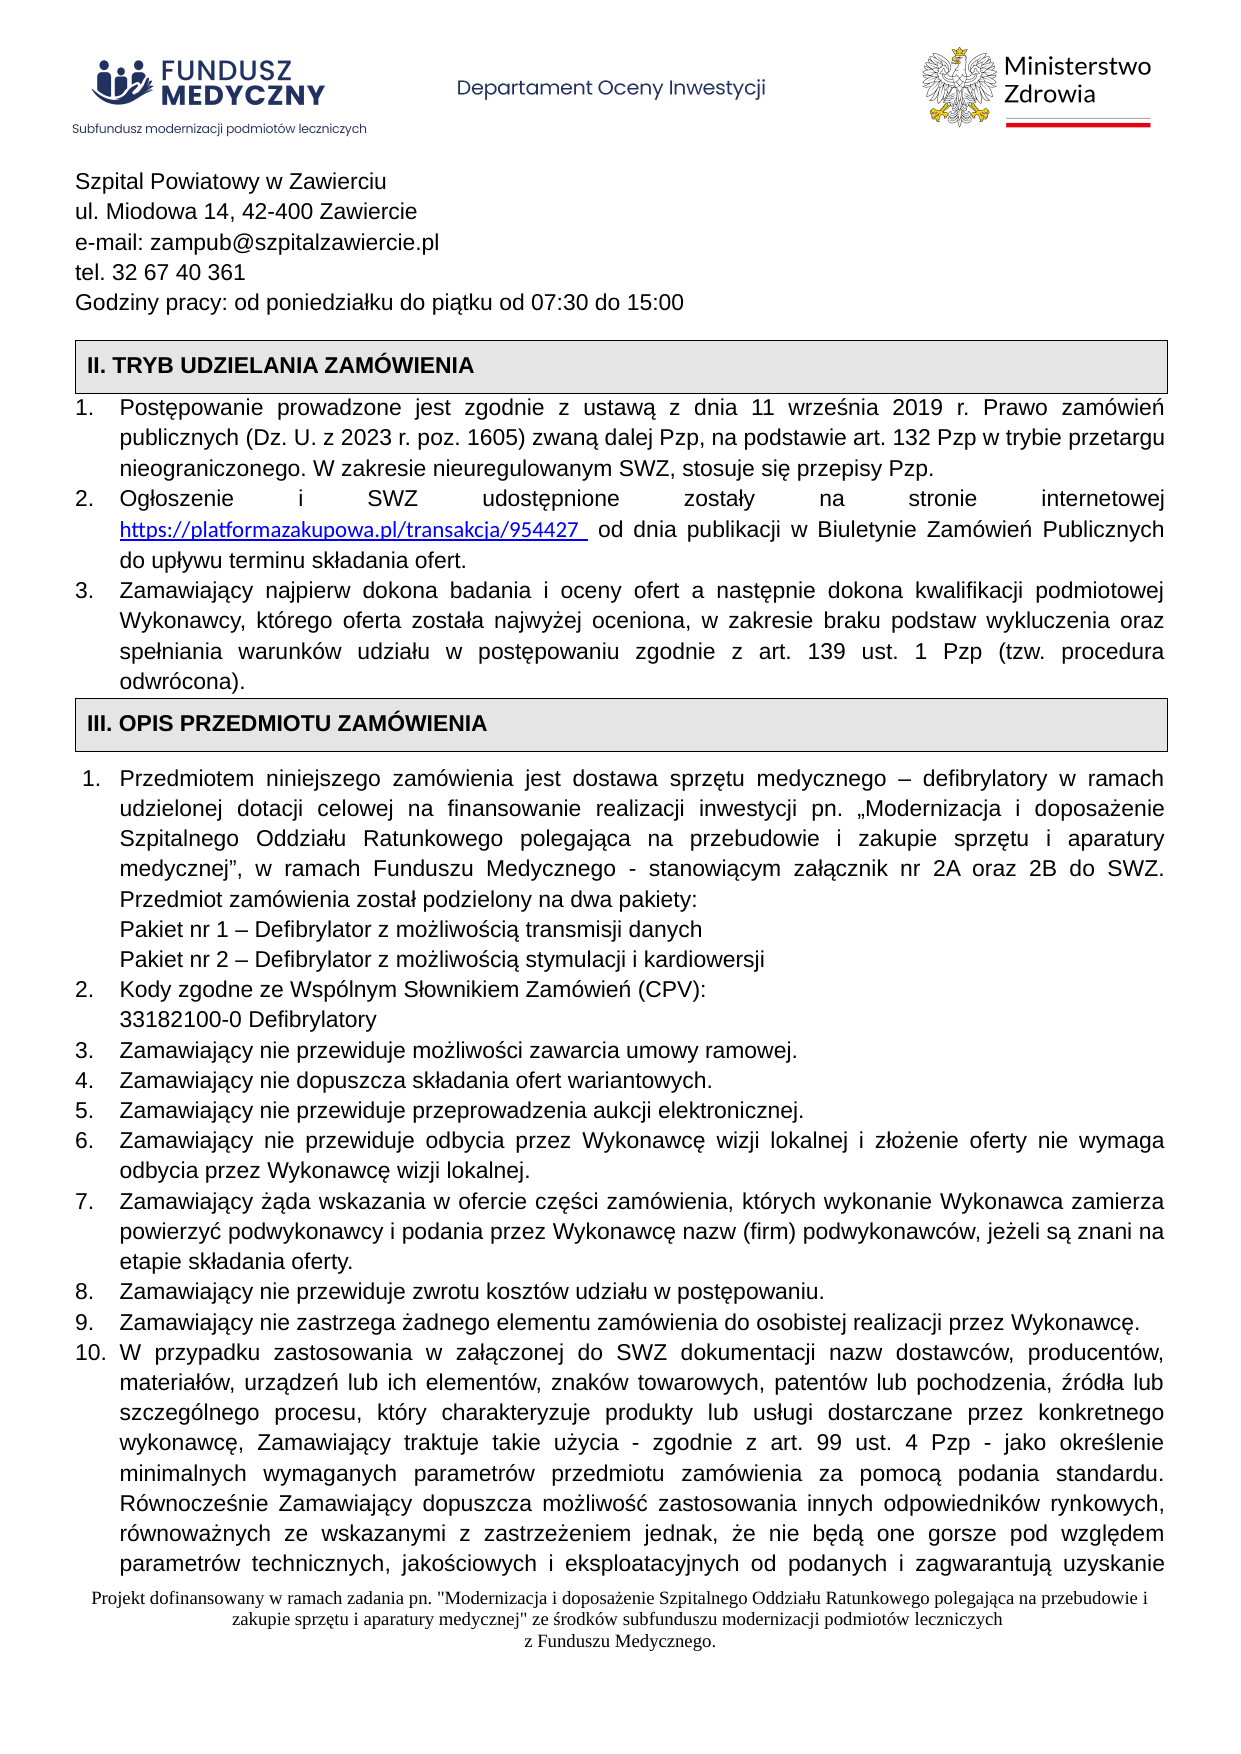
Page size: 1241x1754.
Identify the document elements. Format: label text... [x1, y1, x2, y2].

list Zamawiający nie przewiduje odbycia przez Wykonawcę wizji lokalnej i złożenie oferty nie wymaga odbycia przez Wykonawcę wizji lokalnej. [75, 1127, 1165, 1184]
list Zamawiający nie zastrzega żadnego elementu zamówienia do osobistej realizacji przez Wykonawcę. [75, 1308, 1165, 1335]
text ul. Miodowa 14, 42-400 Zawiercie [75, 198, 1165, 224]
list Postępowanie prowadzone jest zgodnie z ustawą z dnia 11 września 2019 r. Prawo zamówień publicznych (Dz. U. z 2023 r. poz. 1605) zwaną dalej Pzp, na podstawie art. 132 Pzp w trybie przetargu nieograniczonego. W zakresie nieuregulowanym SWZ, stosuje się przepisy Pzp. [75, 394, 1165, 481]
list Pakiet nr 2 – Defibrylator z możliwością stymulacji i kardiowersji [119, 946, 1165, 972]
list Zamawiający żąda wskazania w ofercie części zamówienia, których wykonanie Wykonawca zamierza powierzyć podwykonawcy i podania przez Wykonawcę nazw (firm) podwykonawców, jeżeli są znani na etapie składania oferty. [75, 1188, 1165, 1274]
list Zamawiający najpierw dokona badania i oceny ofert a następnie dokona kwalifikacji podmiotowej Wykonawcy, którego oferta została najwyżej oceniona, w zakresie braku podstaw wykluczenia oraz spełniania warunków udziału w postępowaniu zgodnie z art. 139 ust. 1 Pzp (tzw. procedura odwrócona). [75, 577, 1165, 694]
list 33182100-0 Defibrylatory [119, 1006, 1165, 1033]
list Kody zgodne ze Wspólnym Słownikiem Zamówień (CPV): [75, 976, 1165, 1003]
list Ogłoszenie i SWZ udostępnione zostały na stronie internetowej https://platformazakupowa.pl/transakcja/954427 od dnia publikacji w Biuletynie Zamówień Publicznych do upływu terminu składania ofert. [75, 485, 1165, 573]
list Zamawiający nie przewiduje zwrotu kosztów udziału w postępowaniu. [75, 1278, 1165, 1305]
text Szpital Powiatowy w Zawierciu [75, 131, 1165, 194]
text e-mail: zampub@szpitalzawiercie.pl [75, 228, 1165, 255]
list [75, 1339, 1165, 1577]
picture [0, 9, 1241, 165]
list Zamawiający nie przewiduje możliwości zawarcia umowy ramowej. [75, 1037, 1165, 1063]
list Zamawiający nie dopuszcza składania ofert wariantowych. [75, 1067, 1165, 1093]
list Przedmiotem niniejszego zamówienia jest dostawa sprzętu medycznego – defibrylatory w ramach udzielonej dotacji celowej na finansowanie realizacji inwestycji pn. „Modernizacja i doposażenie Szpitalnego Oddziału Ratunkowego polegająca na przebudowie i zakupie sprzętu i aparatury medycznej”, w ramach Funduszu Medycznego - stanowiącym załącznik nr 2A oraz 2B do SWZ. Przedmiot zamówienia został podzielony na dwa pakiety: [82, 765, 1165, 912]
list Zamawiający nie przewiduje przeprowadzenia aukcji elektronicznej. [75, 1097, 1165, 1123]
list Pakiet nr 1 – Defibrylator z możliwością transmisji danych [119, 916, 1165, 942]
table_header II. TRYB UDZIELANIA ZAMÓWIENIA [76, 341, 1167, 393]
table_header III. OPIS PRZEDMIOTU ZAMÓWIENIA [76, 699, 1167, 751]
text Godziny pracy: od poniedziałku do piątku od 07:30 do 15:00 [75, 289, 1165, 315]
text tel. 32 67 40 361 [75, 259, 1165, 285]
